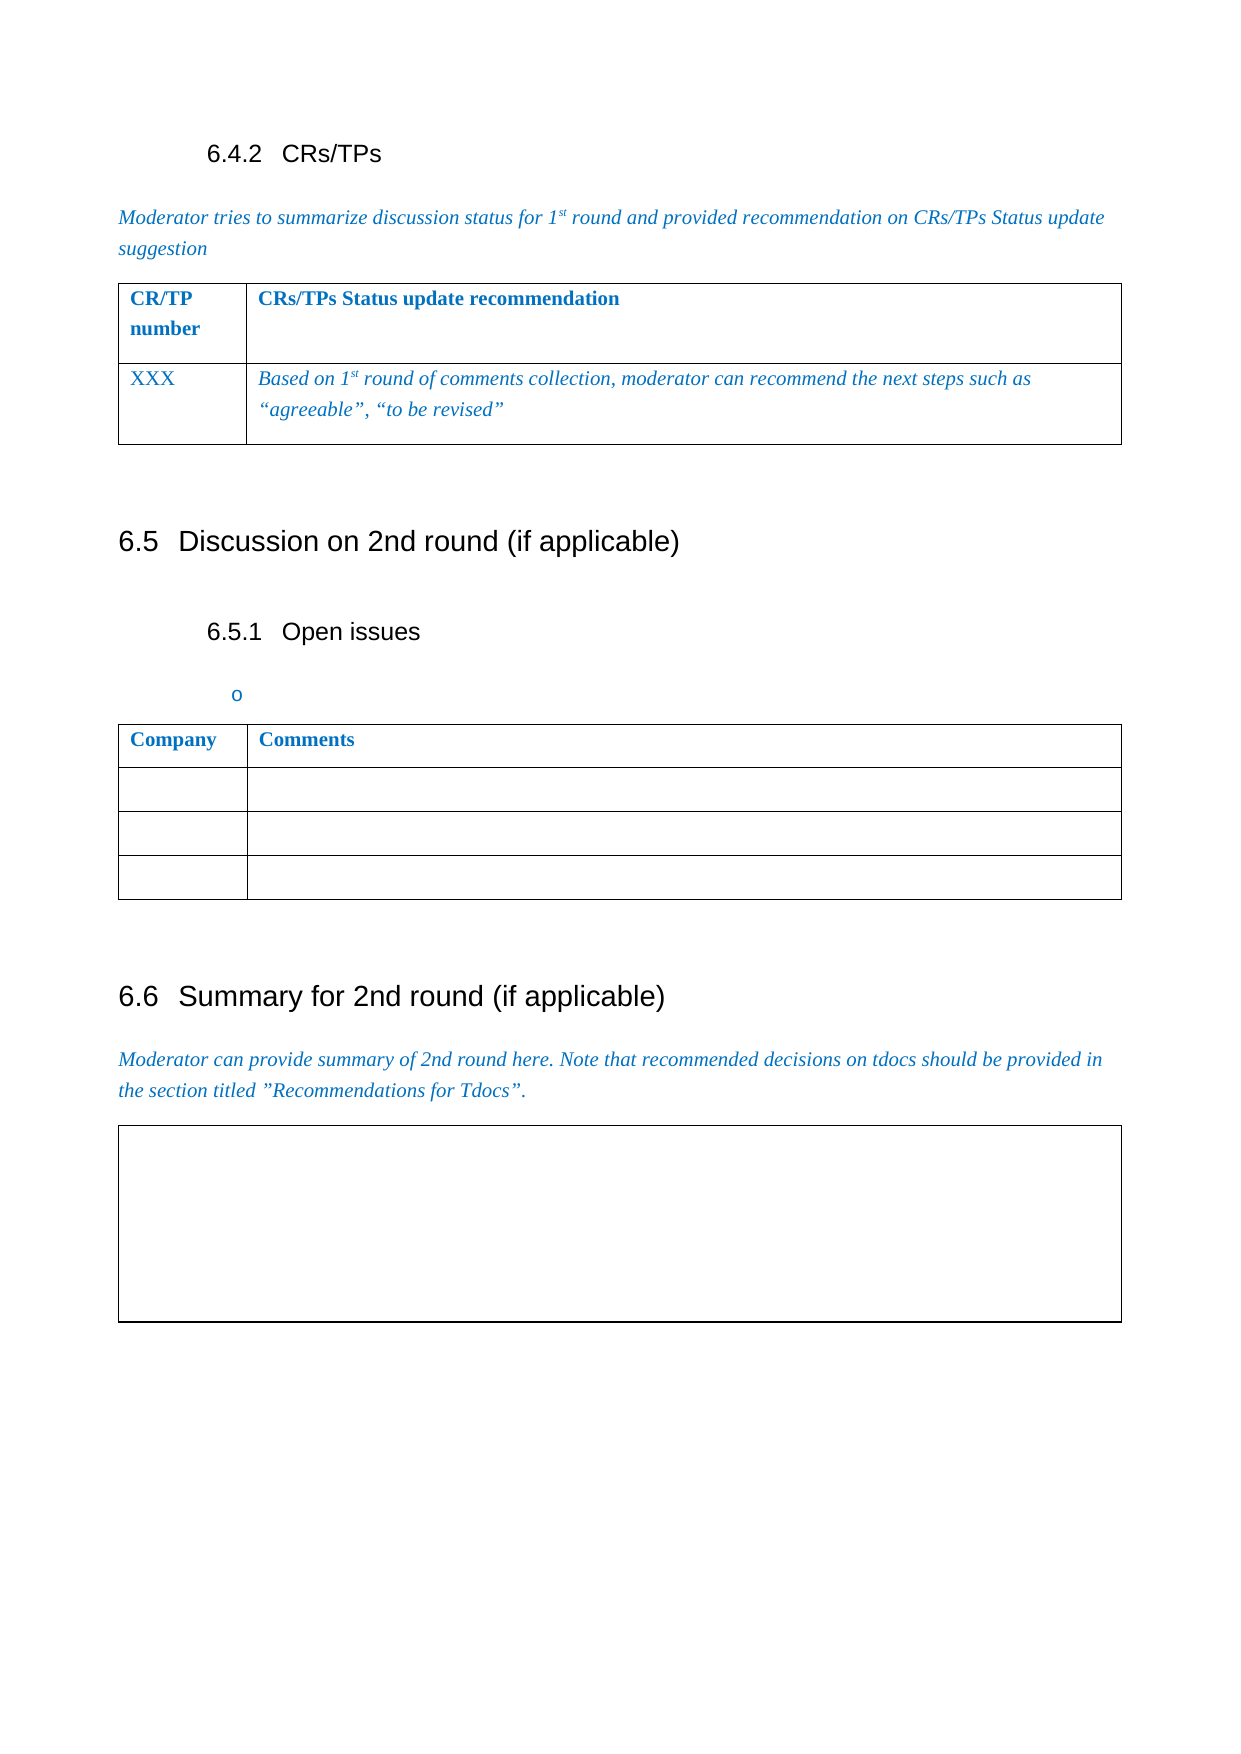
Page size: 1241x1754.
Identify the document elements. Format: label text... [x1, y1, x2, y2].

text Moderator can provide summary of 2nd round here. Note that recommended decisions on tdocs should be provided in the section titled ”Recommendations for Tdocs”. [118, 1045, 1122, 1104]
subtitle Open issues [207, 603, 1122, 660]
table_cell [248, 856, 1121, 898]
table_cell XXX [119, 364, 246, 444]
table_header [119, 1126, 1121, 1321]
table_cell [119, 768, 247, 811]
table_cell [119, 812, 247, 855]
table_header Company [119, 725, 247, 767]
table_header CRs/TPs Status update recommendation [247, 284, 1121, 363]
text Moderator tries to summarize discussion status for 1st round and provided recommendation on CRs/TPs Status update suggestion [118, 203, 1122, 262]
table_header CR/TP number [119, 284, 246, 363]
table_cell Based on 1st round of comments collection, moderator can recommend the next steps such as “agreeable”, “to be revised” [247, 364, 1121, 444]
table_cell [248, 768, 1121, 811]
subtitle Discussion on 2nd round (if applicable) [118, 512, 1122, 569]
subtitle Summary for 2nd round (if applicable) [118, 967, 1122, 1024]
table_cell [248, 812, 1121, 855]
table_cell [119, 856, 247, 898]
subtitle CRs/TPs [207, 126, 1122, 182]
table_header Comments [248, 725, 1121, 767]
